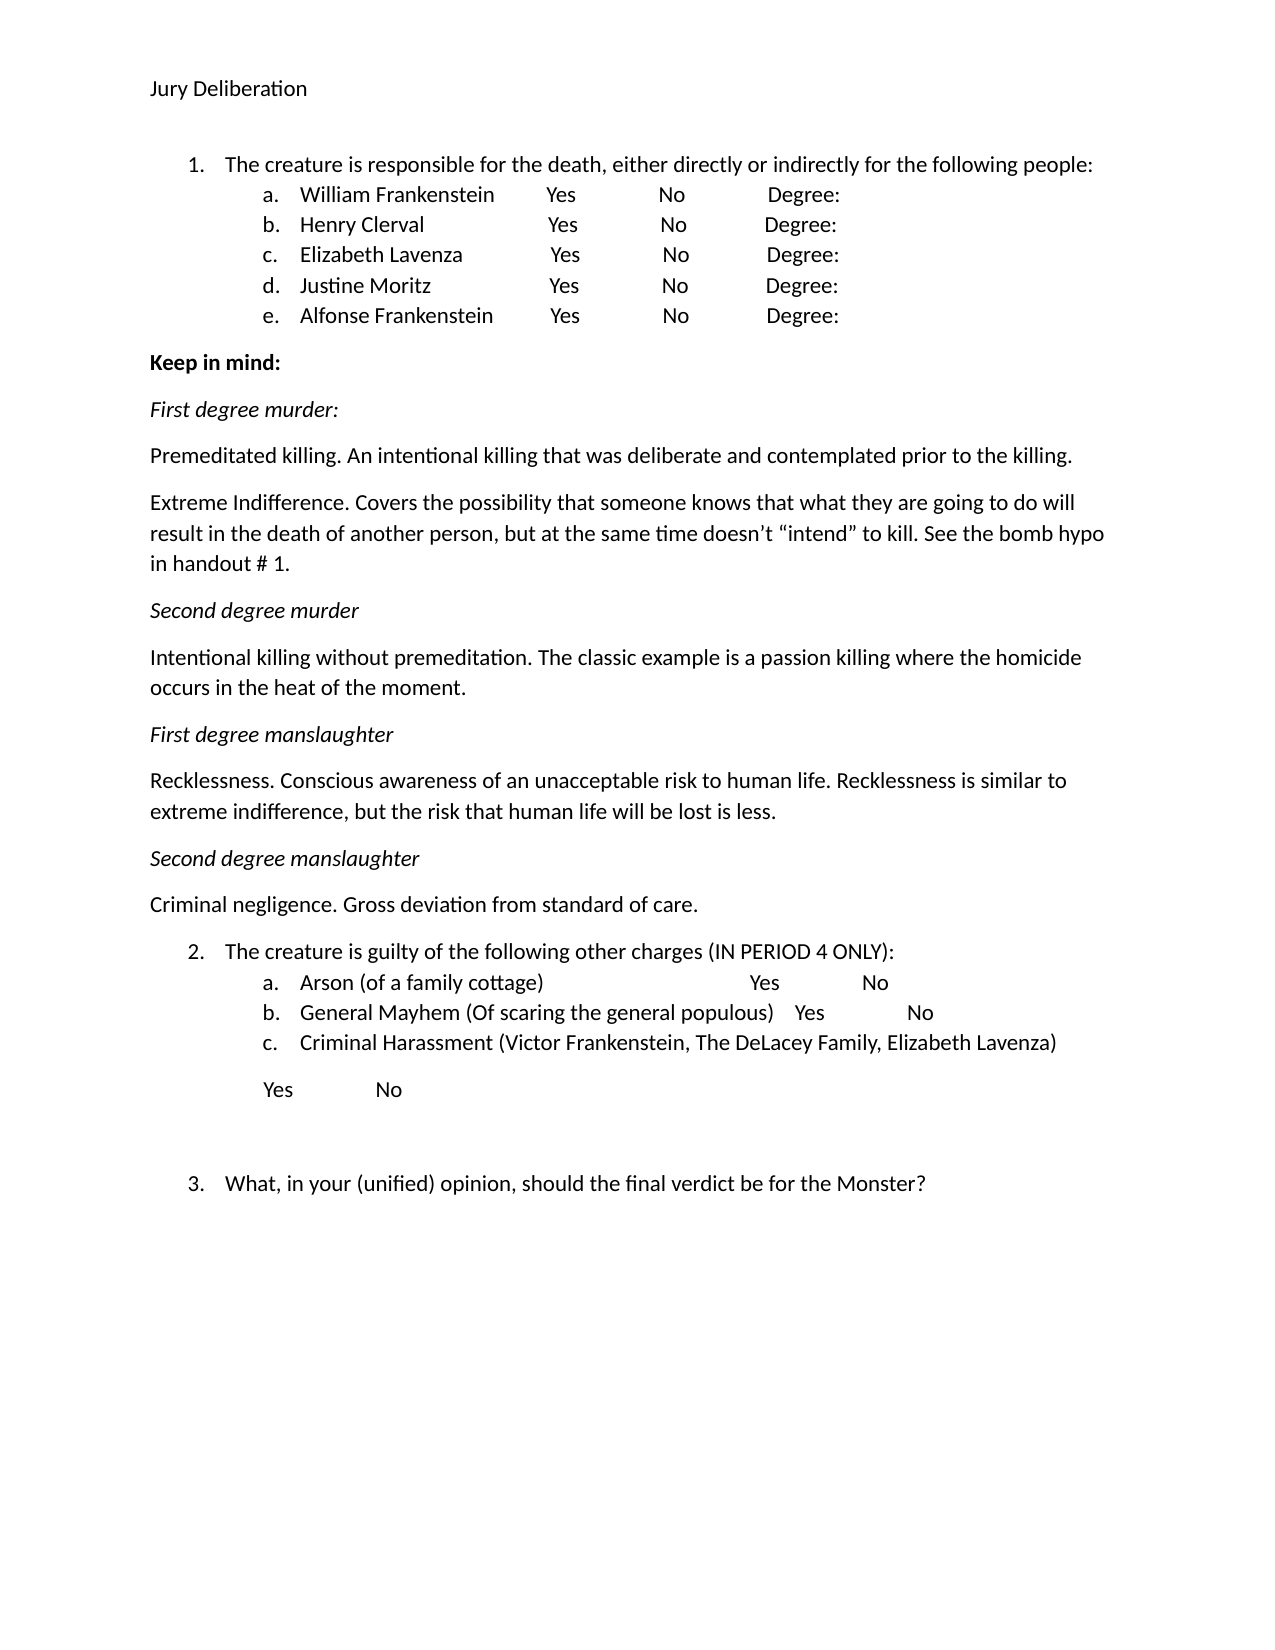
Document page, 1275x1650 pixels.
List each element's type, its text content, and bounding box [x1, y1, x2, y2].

text Second degree manslaughter [150, 844, 1125, 872]
list Alfonse Frankenstein Yes No Degree: [262, 301, 1125, 329]
list Elizabeth Lavenza Yes No Degree: [262, 241, 1125, 269]
list Justine Moritz Yes No Degree: [262, 271, 1125, 299]
list Criminal Harassment (Victor Frankenstein, The DeLacey Family, Elizabeth Lavenza) [262, 1028, 1125, 1056]
list General Mayhem (Of scaring the general populous) Yes No [262, 998, 1125, 1026]
list What, in your (unified) opinion, should the final verdict be for the Monster? [187, 1169, 1125, 1197]
text First degree murder: [150, 395, 1125, 423]
text First degree manslaughter [150, 720, 1125, 748]
list William Frankenstein Yes No Degree: [262, 180, 1125, 208]
text Keep in mind: [150, 348, 1125, 376]
list The creature is responsible for the death, either directly or indirectly for the following people: [187, 150, 1125, 178]
text Yes No [150, 1075, 1125, 1103]
list Henry Clerval Yes No Degree: [262, 210, 1125, 238]
text Second degree murder [150, 596, 1125, 624]
text Premeditated killing. An intentional killing that was deliberate and contemplated prior to the killing. [150, 442, 1125, 470]
text Criminal negligence. Gross deviation from standard of care. [150, 891, 1125, 919]
list The creature is guilty of the following other charges (IN PERIOD 4 ONLY): [187, 937, 1125, 966]
list Arson (of a family cottage) Yes No [262, 968, 1125, 996]
text Extreme Indifference. Covers the possibility that someone knows that what they are going to do will result in the death of another person, but at the same time doesn’t “intend” to kill. See the bomb hypo in handout # 1. [150, 488, 1125, 577]
text Intentional killing without premeditation. The classic example is a passion killing where the homicide occurs in the heat of the moment. [150, 643, 1125, 701]
text Recklessness. Conscious awareness of an unacceptable risk to human life. Recklessness is similar to extreme indifference, but the risk that human life will be lost is less. [150, 767, 1125, 825]
